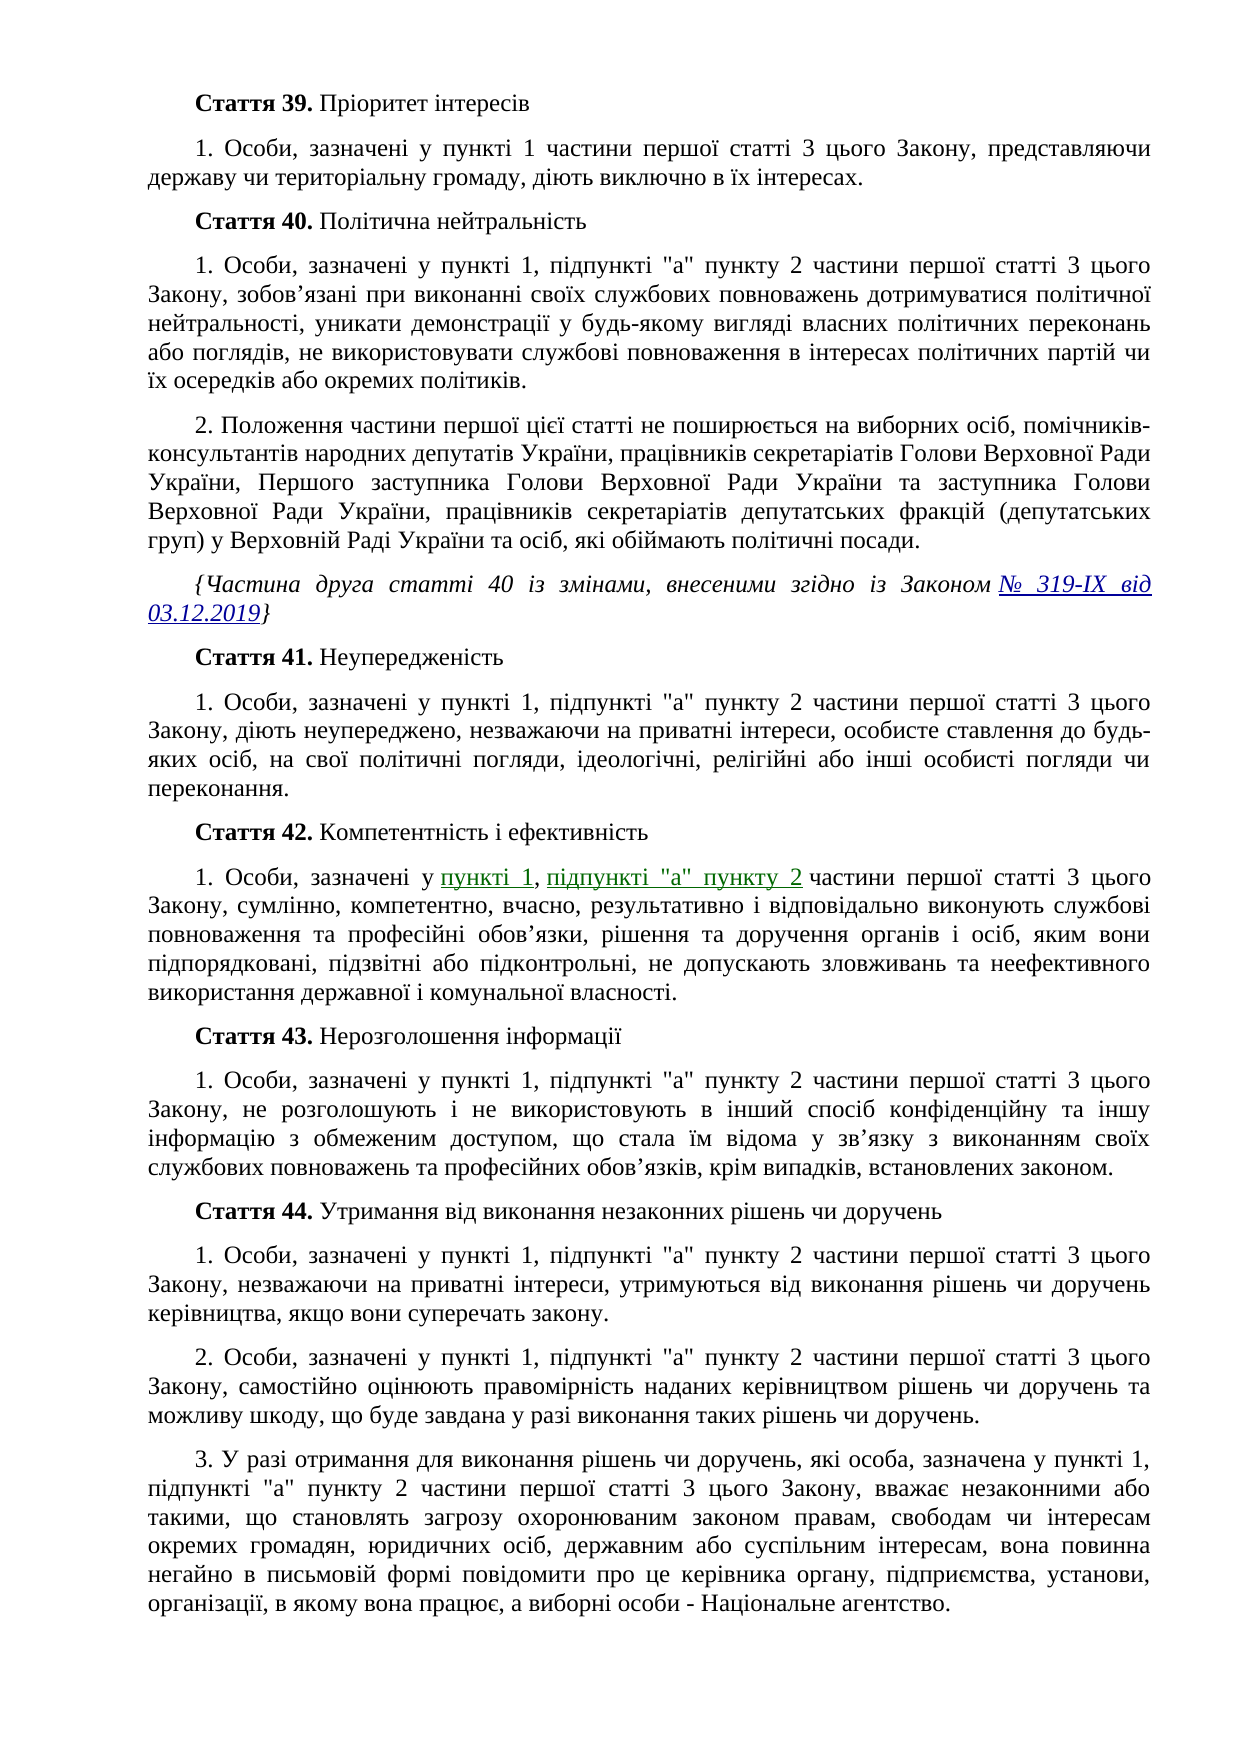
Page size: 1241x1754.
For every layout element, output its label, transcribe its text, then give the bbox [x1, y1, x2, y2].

text 1. Особи, зазначені у пункті 1 частини першої статті 3 цього Закону, представляючи державу чи територіальну громаду, діють виключно в їх інтересах. [148, 133, 1152, 190]
text Стаття 44. Утримання від виконання незаконних рішень чи доручень [148, 1196, 1152, 1225]
text 1. Особи, зазначені у пункті 1, підпункті "а" пункту 2 частини першої статті 3 цього Закону, сумлінно, компетентно, вчасно, результативно і відповідально виконують службові повноваження та професійні обов’язки, рішення та доручення органів і осіб, яким вони підпорядковані, підзвітні або підконтрольні, не допускають зловживань та неефективного використання державної і комунальної власності. [148, 862, 1152, 1005]
text Стаття 43. Нерозголошення інформації [148, 1021, 1152, 1050]
text 3. У разі отримання для виконання рішень чи доручень, які особа, зазначена у пункті 1, підпункті "а" пункту 2 частини першої статті 3 цього Закону, вважає незаконними або такими, що становлять загрозу охоронюваним законом правам, свободам чи інтересам окремих громадян, юридичних осіб, державним або суспільним інтересам, вона повинна негайно в письмовій формі повідомити про це керівника органу, підприємства, установи, організації, в якому вона працює, а виборні особи - Національне агентство. [148, 1444, 1152, 1617]
text Стаття 41. Неупередженість [148, 642, 1152, 671]
text {Частина друга статті 40 із змінами, внесеними згідно із Законом № 319-IX від 03.12.2019} [148, 569, 1152, 627]
text Стаття 42. Компетентність і ефективність [148, 817, 1152, 846]
text Стаття 39. Пріоритет інтересів [148, 88, 1152, 117]
text 2. Положення частини першої цієї статті не поширюється на виборних осіб, помічників-консультантів народних депутатів України, працівників секретаріатів Голови Верховної Ради України, Першого заступника Голови Верховної Ради України та заступника Голови Верховної Ради України, працівників секретаріатів депутатських фракцій (депутатських груп) у Верховній Раді України та осіб, які обіймають політичні посади. [148, 410, 1152, 553]
text 2. Особи, зазначені у пункті 1, підпункті "а" пункту 2 частини першої статті 3 цього Закону, самостійно оцінюють правомірність наданих керівництвом рішень чи доручень та можливу шкоду, що буде завдана у разі виконання таких рішень чи доручень. [148, 1342, 1152, 1428]
text 1. Особи, зазначені у пункті 1, підпункті "а" пункту 2 частини першої статті 3 цього Закону, не розголошують і не використовують в інший спосіб конфіденційну та іншу інформацію з обмеженим доступом, що стала їм відома у зв’язку з виконанням своїх службових повноважень та професійних обов’язків, крім випадків, встановлених законом. [148, 1065, 1152, 1180]
text 1. Особи, зазначені у пункті 1, підпункті "а" пункту 2 частини першої статті 3 цього Закону, зобов’язані при виконанні своїх службових повноважень дотримуватися політичної нейтральності, уникати демонстрації у будь-якому вигляді власних політичних переконань або поглядів, не використовувати службові повноваження в інтересах політичних партій чи їх осередків або окремих політиків. [148, 250, 1152, 394]
text Стаття 40. Політична нейтральність [148, 206, 1152, 235]
text 1. Особи, зазначені у пункті 1, підпункті "а" пункту 2 частини першої статті 3 цього Закону, незважаючи на приватні інтереси, утримуються від виконання рішень чи доручень керівництва, якщо вони суперечать закону. [148, 1240, 1152, 1327]
text 1. Особи, зазначені у пункті 1, підпункті "а" пункту 2 частини першої статті 3 цього Закону, діють неупереджено, незважаючи на приватні інтереси, особисте ставлення до будь-яких осіб, на свої політичні погляди, ідеологічні, релігійні або інші особисті погляди чи переконання. [148, 687, 1152, 802]
